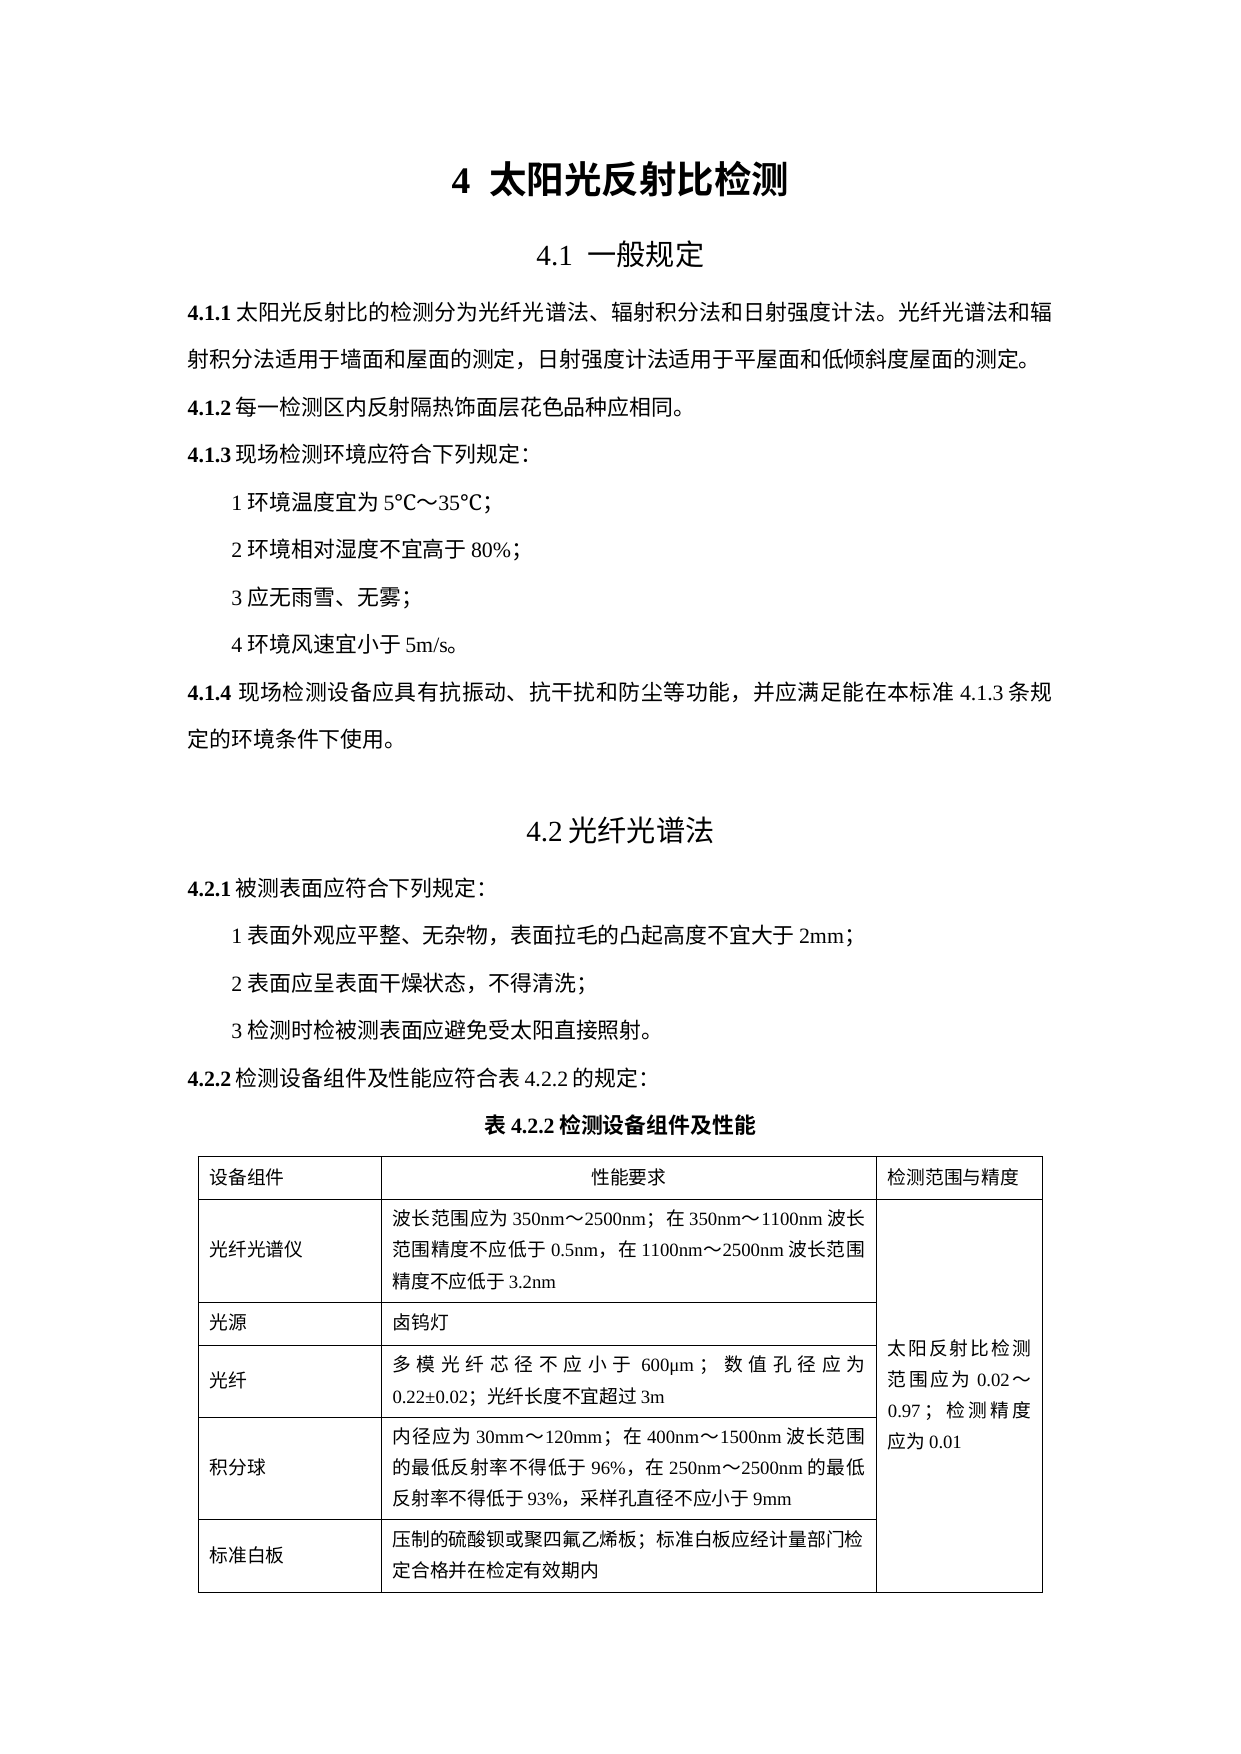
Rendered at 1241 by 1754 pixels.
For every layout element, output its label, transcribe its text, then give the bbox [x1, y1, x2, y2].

table_header 性能要求 [382, 1157, 876, 1199]
text 4.2.2检测设备组件及性能应符合表4.2.2的规定： [187, 1061, 1053, 1093]
subtitle 4.1 一般规定 [187, 231, 1053, 274]
text 1 环境温度宜为5℃～35℃； [187, 485, 1053, 516]
text 4.1.4 现场检测设备应具有抗振动、抗干扰和防尘等功能，并应满足能在本标准4.1.3条规定的环境条件下使用。 [187, 675, 1053, 754]
table_cell 标准白板 [199, 1520, 381, 1592]
table_cell 光纤光谱仪 [199, 1200, 381, 1302]
table_cell 卤钨灯 [382, 1303, 876, 1345]
text 2 表面应呈表面干燥状态，不得清洗； [187, 966, 1053, 998]
table_cell 压制的硫酸钡或聚四氟乙烯板；标准白板应经计量部门检定合格并在检定有效期内 [382, 1520, 876, 1592]
text 1 表面外观应平整、无杂物，表面拉毛的凸起高度不宜大于2mm； [187, 918, 1053, 950]
text 4.1.3现场检测环境应符合下列规定： [187, 437, 1053, 469]
text 4.2.1被测表面应符合下列规定： [187, 871, 1053, 903]
table_cell 积分球 [199, 1418, 381, 1519]
subtitle 4 太阳光反射比检测 [187, 150, 1053, 204]
table_cell 多模光纤芯径不应小于600μm；数值孔径应为0.22±0.02；光纤长度不宜超过3m [382, 1346, 876, 1417]
table_cell 光源 [199, 1303, 381, 1345]
text 4 环境风速宜小于5m/s。 [187, 627, 1053, 659]
text 3 应无雨雪、无雾； [187, 580, 1053, 611]
text 3 检测时检被测表面应避免受太阳直接照射。 [187, 1013, 1053, 1045]
table_cell 内径应为30mm～120mm；在400nm～1500nm波长范围的最低反射率不得低于96%，在250nm～2500nm的最低反射率不得低于93%，采样孔直径不应小于9mm [382, 1418, 876, 1519]
subtitle 4.2光纤光谱法 [187, 808, 1053, 850]
table_cell 太阳反射比检测范围应为0.02～0.97；检测精度应为0.01 [877, 1200, 1042, 1592]
table_header 检测范围与精度 [877, 1157, 1042, 1199]
table_cell 波长范围应为350nm～2500nm；在350nm～1100nm波长范围精度不应低于0.5nm，在1100nm～2500nm波长范围精度不应低于3.2nm [382, 1200, 876, 1302]
text 表4.2.2检测设备组件及性能 [187, 1108, 1053, 1140]
text 2 环境相对湿度不宜高于80%； [187, 532, 1053, 564]
text 4.1.2每一检测区内反射隔热饰面层花色品种应相同。 [187, 390, 1053, 421]
text 4.1.1太阳光反射比的检测分为光纤光谱法、辐射积分法和日射强度计法。光纤光谱法和辐射积分法适用于墙面和屋面的测定，日射强度计法适用于平屋面和低倾斜度屋面的测定。 [187, 295, 1053, 374]
table_header 设备组件 [199, 1157, 381, 1199]
table_cell 光纤 [199, 1346, 381, 1417]
